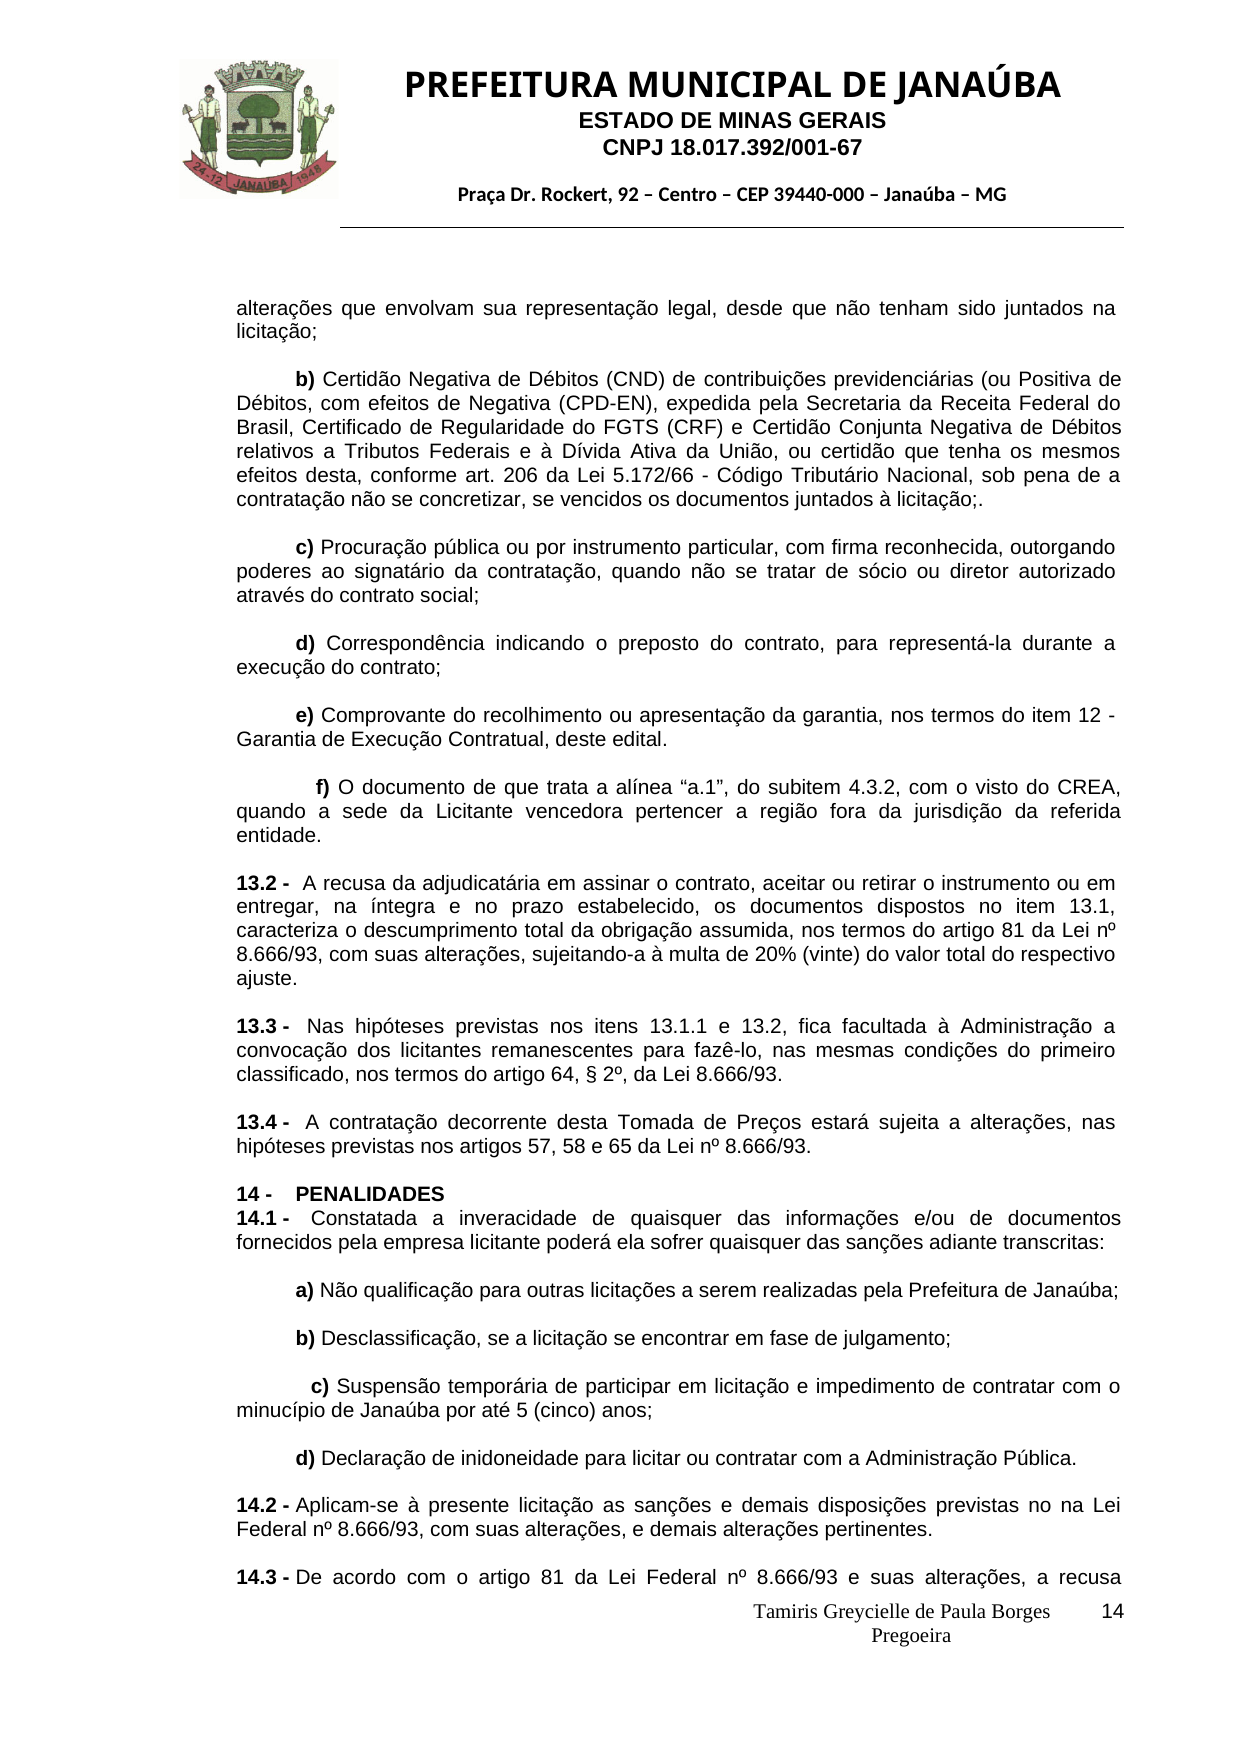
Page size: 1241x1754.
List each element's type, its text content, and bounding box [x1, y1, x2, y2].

text c) Procuração pública ou por instrumento particular, com firma reconhecida, outorgando poderes ao signatário da contratação, quando não se tratar de sócio ou diretor autorizado através do contrato social; [236, 535, 1117, 607]
text f) O documento de que trata a alínea “a.1”, do subitem 4.3.2, com o visto do CREA, quando a sede da Licitante vencedora pertencer a região fora da jurisdição da referida entidade. [236, 774, 1122, 846]
text 13.3 - Nas hipóteses previstas nos itens 13.1.1 e 13.2, fica facultada à Administração a convocação dos licitantes remanescentes para fazê-lo, nas mesmas condições do primeiro classificado, nos termos do artigo 64, § 2º, da Lei 8.666/93. [236, 1014, 1117, 1086]
picture [179, 59, 339, 199]
text e) Comprovante do recolhimento ou apresentação da garantia, nos termos do item 12 - Garantia de Execução Contratual, deste edital. [236, 703, 1117, 751]
text b) Desclassificação, se a licitação se encontrar em fase de julgamento; [236, 1326, 1122, 1349]
text 13.4 - A contratação decorrente desta Tomada de Preços estará sujeita a alterações, nas hipóteses previstas nos artigos 57, 58 e 65 da Lei nº 8.666/93. [236, 1110, 1117, 1158]
text c) Suspensão temporária de participar em licitação e impedimento de contratar com o minucípio de Janaúba por até 5 (cinco) anos; [236, 1373, 1122, 1421]
text 13.2 - A recusa da adjudicatária em assinar o contrato, aceitar ou retirar o instrumento ou em entregar, na íntegra e no prazo estabelecido, os documentos dispostos no item 13.1, caracteriza o descumprimento total da obrigação assumida, nos termos do artigo 81 da Lei nº 8.666/93, com suas alterações, sujeitando-a à multa de 20% (vinte) do valor total do respectivo ajuste. [236, 870, 1117, 990]
text 14 - PENALIDADES [236, 1182, 1122, 1206]
text d) Correspondência indicando o preposto do contrato, para representá-la durante a execução do contrato; [236, 631, 1117, 679]
text 14.1 - Constatada a inveracidade de quaisquer das informações e/ou de documentos fornecidos pela empresa licitante poderá ela sofrer quaisquer das sanções adiante transcritas: [236, 1206, 1122, 1254]
text 14.2 - Aplicam-se à presente licitação as sanções e demais disposições previstas no na Lei Federal nº 8.666/93, com suas alterações, e demais alterações pertinentes. [236, 1493, 1122, 1541]
text d) Declaração de inidoneidade para licitar ou contratar com a Administração Pública. [236, 1445, 1122, 1469]
text a) Não qualificação para outras licitações a serem realizadas pela Prefeitura de Janaúba; [236, 1278, 1122, 1302]
text b) Certidão Negativa de Débitos (CND) de contribuições previdenciárias (ou Positiva de Débitos, com efeitos de Negativa (CPD-EN), expedida pela Secretaria da Receita Federal do Brasil, Certificado de Regularidade do FGTS (CRF) e Certidão Conjunta Negativa de Débitos relativos a Tributos Federais e à Dívida Ativa da União, ou certidão que tenha os mesmos efeitos desta, conforme art. 206 da Lei 5.172/66 - Código Tributário Nacional, sob pena de a contratação não se concretizar, se vencidos os documentos juntados à licitação;. [236, 367, 1122, 511]
